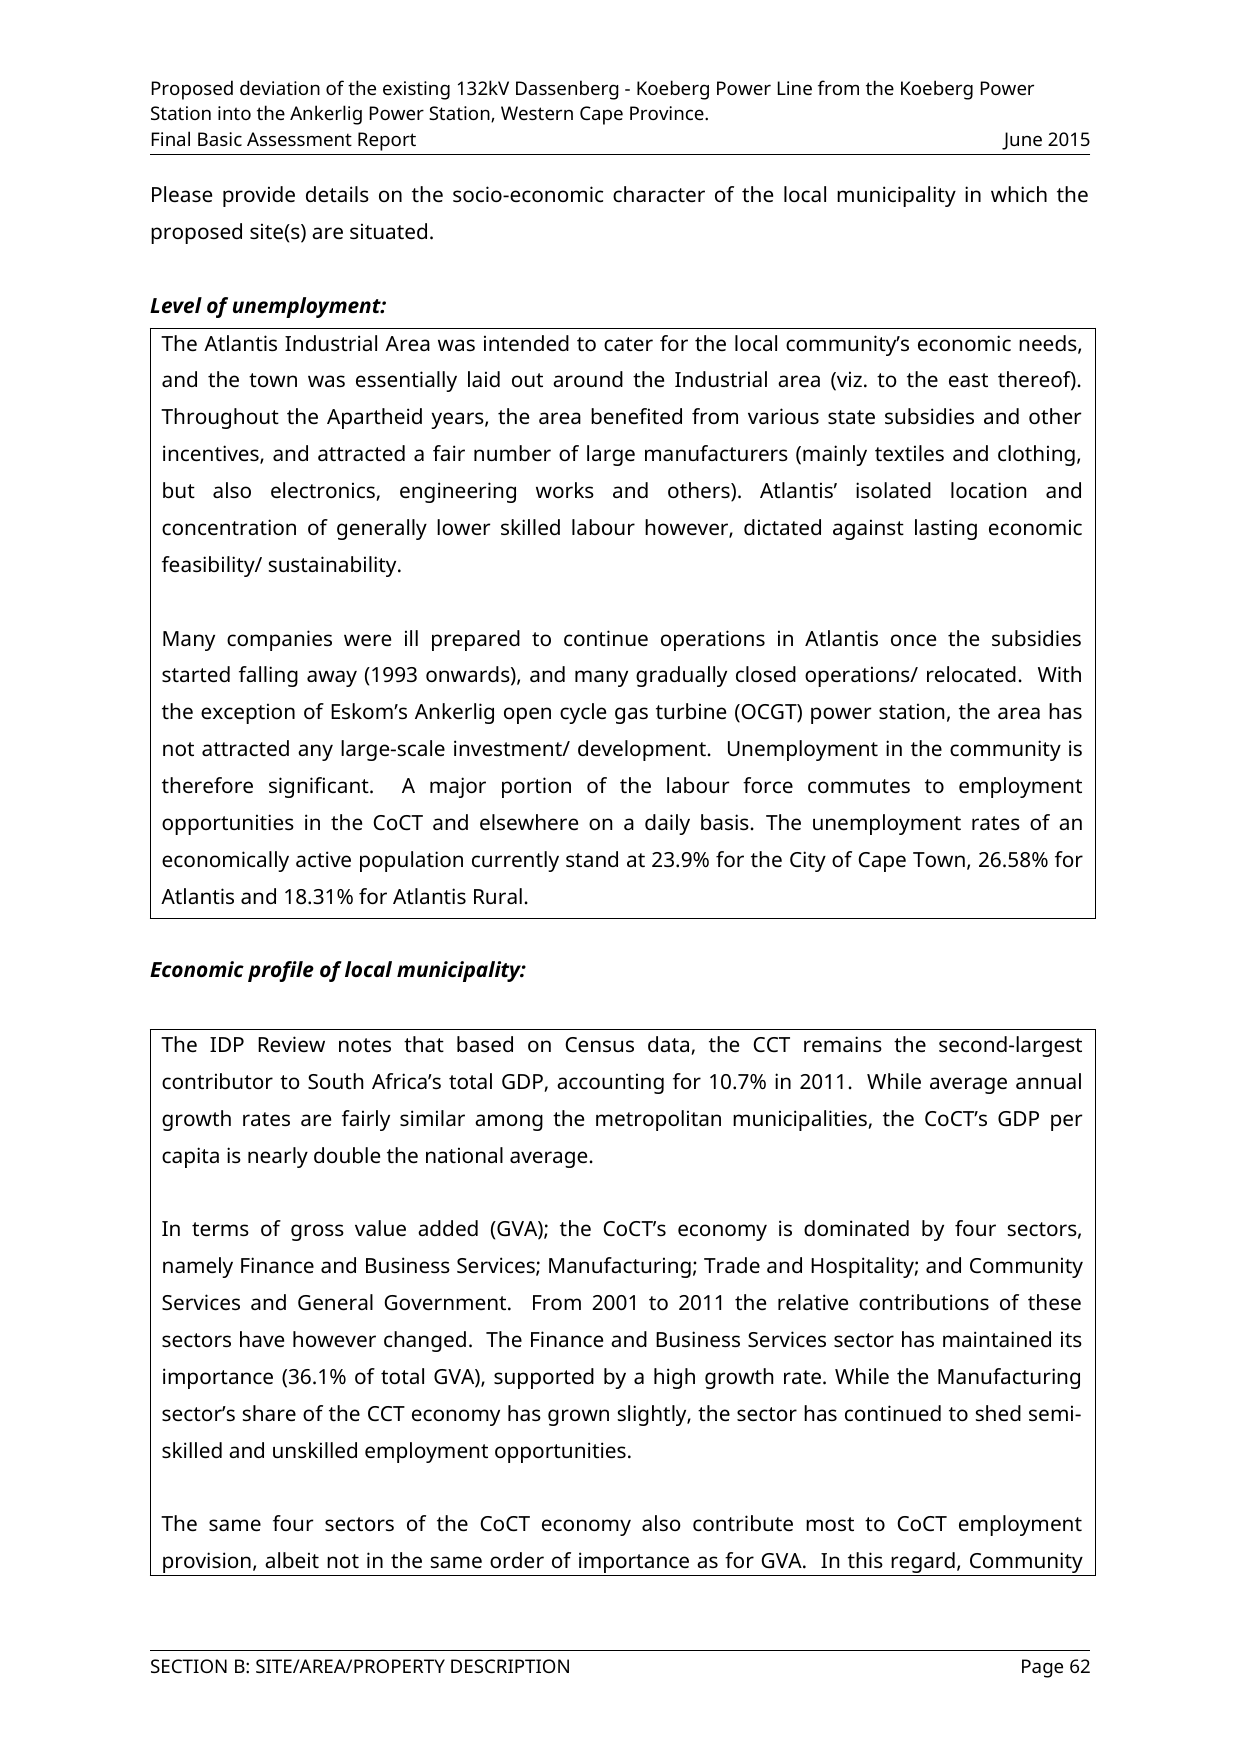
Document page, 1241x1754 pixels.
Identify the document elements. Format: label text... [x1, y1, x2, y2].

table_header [151, 1030, 1095, 1575]
text Level of unemployment: [150, 291, 1090, 319]
text Economic profile of local municipality: [150, 955, 1090, 984]
text Please provide details on the socio-economic character of the local municipality in which the proposed site(s) are situated. [150, 180, 1090, 246]
table_header The Atlantis Industrial Area was intended to cater for the local community’s economic needs, and the town was essentially laid out around the Industrial area (viz. to the east thereof). Throughout the Apartheid years, the area benefited from various state subsidies and other incentives, and attracted a fair number of large manufacturers (mainly textiles and clothing, but also electronics, engineering works and others). Atlantis’ isolated location and concentration of generally lower skilled labour however, dictated against lasting economic feasibility/ sustainability. Many companies were ill prepared to continue operations in Atlantis once the subsidies started falling away (1993 onwards), and many gradually closed operations/ relocated. With the exception of Eskom’s Ankerlig open cycle gas turbine (OCGT) power station, the area has not attracted any large-scale investment/ development. Unemployment in the community is therefore significant. A major portion of the labour force commutes to employment opportunities in the CoCT and elsewhere on a daily basis. The unemployment rates of an economically active population currently stand at 23.9% for the City of Cape Town, 26.58% for Atlantis and 18.31% for Atlantis Rural. [151, 329, 1095, 917]
